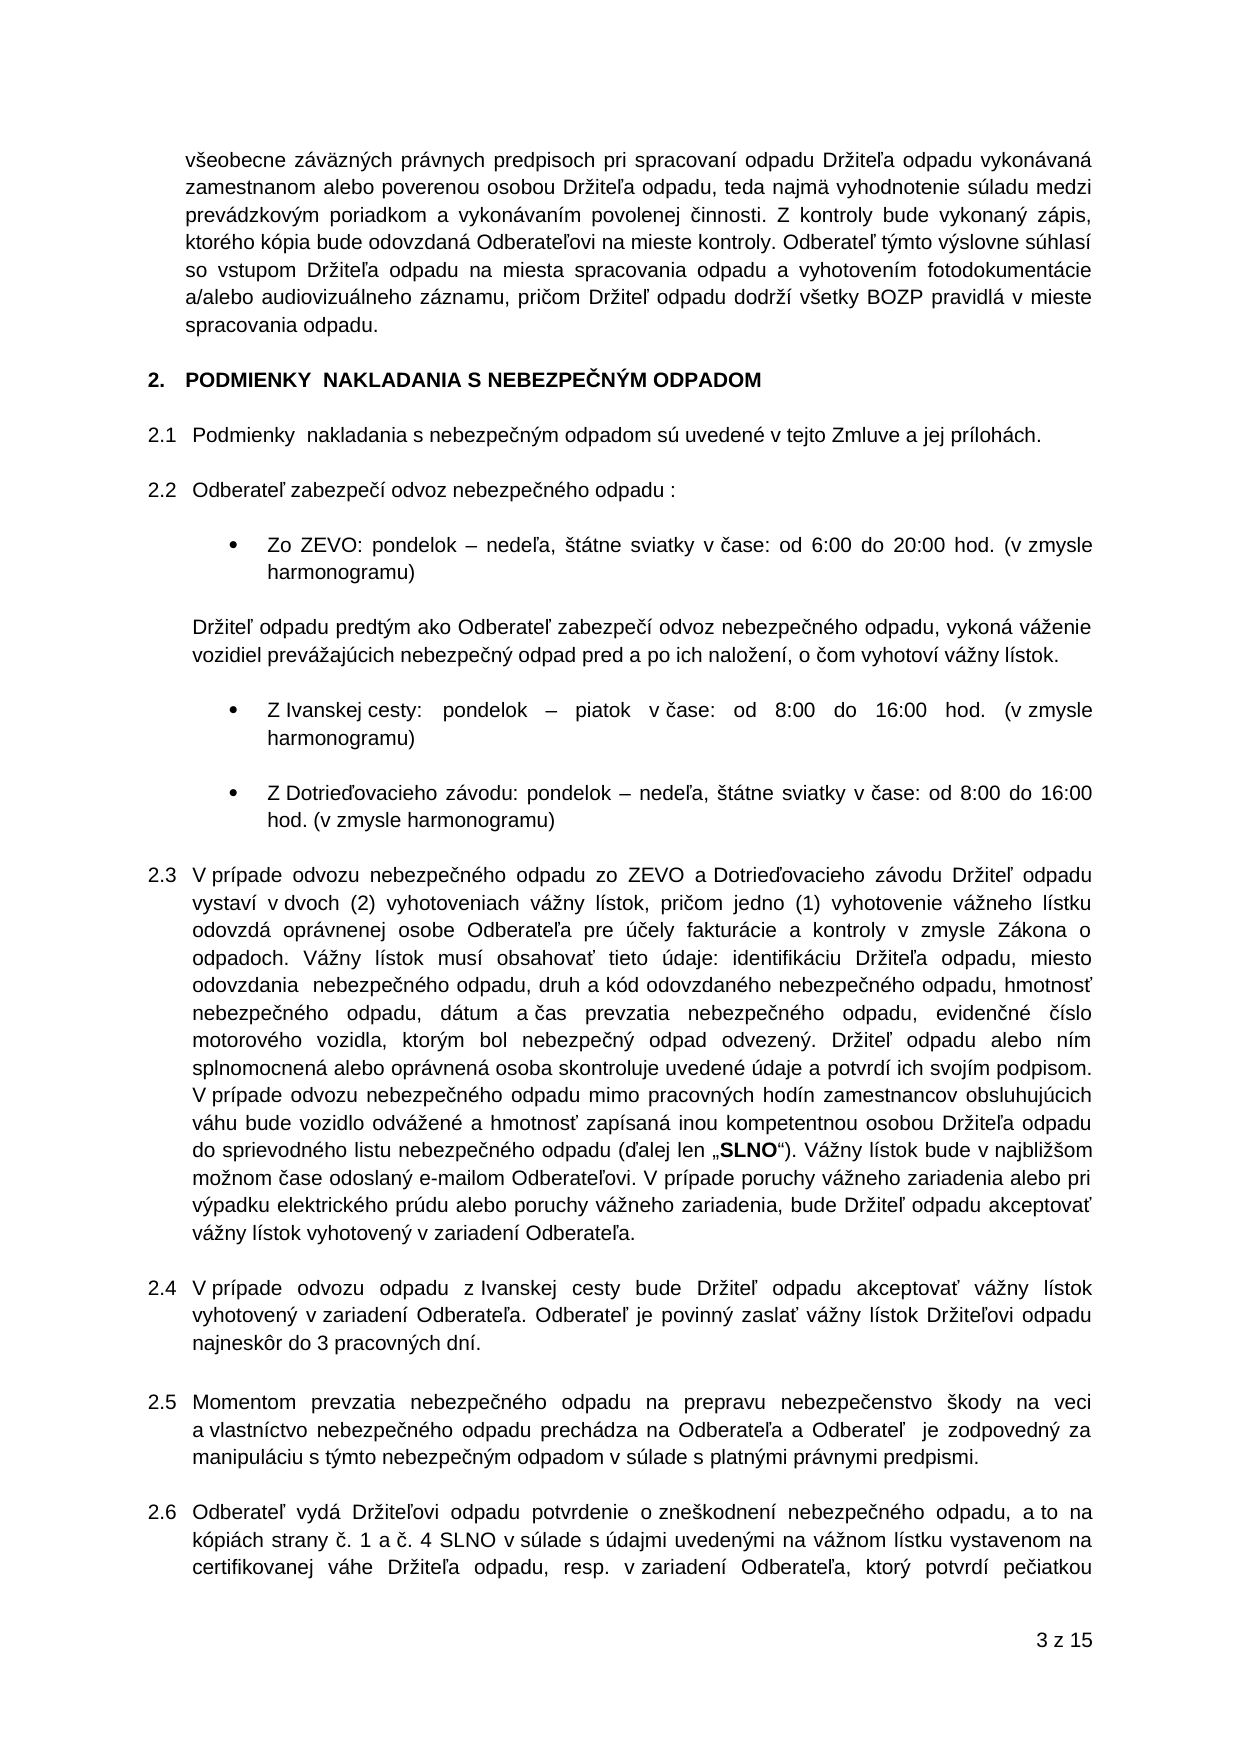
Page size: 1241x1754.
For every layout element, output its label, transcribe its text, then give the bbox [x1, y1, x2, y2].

list Z Dotrieďovacieho závodu: pondelok – nedeľa, štátne sviatky v čase: od 8:00 do 16:00 hod. (v zmysle harmonogramu) [229, 780, 1093, 832]
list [148, 148, 1093, 337]
list PODMIENKY NAKLADANIA S NEBEZPEČNÝM ODPADOM [148, 368, 1093, 392]
list Odberateľ zabezpečí odvoz nebezpečného odpadu : [148, 478, 1093, 502]
list Podmienky nakladania s nebezpečným odpadom sú uvedené v tejto Zmluve a jej prílohách. [148, 423, 1093, 447]
list V prípade odvozu nebezpečného odpadu zo ZEVO a Dotrieďovacieho závodu Držiteľ odpadu vystaví v dvoch (2) vyhotoveniach vážny lístok, pričom jedno (1) vyhotovenie vážneho lístku odovzdá oprávnenej osobe Odberateľa pre účely fakturácie a kontroly v zmysle Zákona o odpadoch. Vážny lístok musí obsahovať tieto údaje: identifikáciu Držiteľa odpadu, miesto odovzdania nebezpečného odpadu, druh a kód odovzdaného nebezpečného odpadu, hmotnosť nebezpečného odpadu, dátum a čas prevzatia nebezpečného odpadu, evidenčné číslo motorového vozidla, ktorým bol nebezpečný odpad odvezený. Držiteľ odpadu alebo ním splnomocnená alebo oprávnená osoba skontroluje uvedené údaje a potvrdí ich svojím podpisom. V prípade odvozu nebezpečného odpadu mimo pracovných hodín zamestnancov obsluhujúcich váhu bude vozidlo odvážené a hmotnosť zapísaná inou kompetentnou osobou Držiteľa odpadu do sprievodného listu nebezpečného odpadu (ďalej len „SLNO“). Vážny lístok bude v najbližšom možnom čase odoslaný e-mailom Odberateľovi. V prípade poruchy vážneho zariadenia alebo pri výpadku elektrického prúdu alebo poruchy vážneho zariadenia, bude Držiteľ odpadu akceptovať vážny lístok vyhotovený v zariadení Odberateľa. [148, 863, 1093, 1244]
list Z Ivanskej cesty: pondelok – piatok v čase: od 8:00 do 16:00 hod. (v zmysle harmonogramu) [229, 698, 1093, 749]
list Zo ZEVO: pondelok – nedeľa, štátne sviatky v čase: od 6:00 do 20:00 hod. (v zmysle harmonogramu) [229, 533, 1093, 584]
text Držiteľ odpadu predtým ako Odberateľ zabezpečí odvoz nebezpečného odpadu, vykoná váženie vozidiel prevážajúcich nebezpečný odpad pred a po ich naložení, o čom vyhotoví vážny lístok. [192, 615, 1093, 667]
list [148, 1500, 1093, 1579]
list Momentom prevzatia nebezpečného odpadu na prepravu nebezpečenstvo škody na veci a vlastníctvo nebezpečného odpadu prechádza na Odberateľa a Odberateľ je zodpovedný za manipuláciu s týmto nebezpečným odpadom v súlade s platnými právnymi predpismi. [148, 1390, 1093, 1469]
list V prípade odvozu odpadu z Ivanskej cesty bude Držiteľ odpadu akceptovať vážny lístok vyhotovený v zariadení Odberateľa. Odberateľ je povinný zaslať vážny lístok Držiteľovi odpadu najneskôr do 3 pracovných dní. [148, 1275, 1093, 1354]
